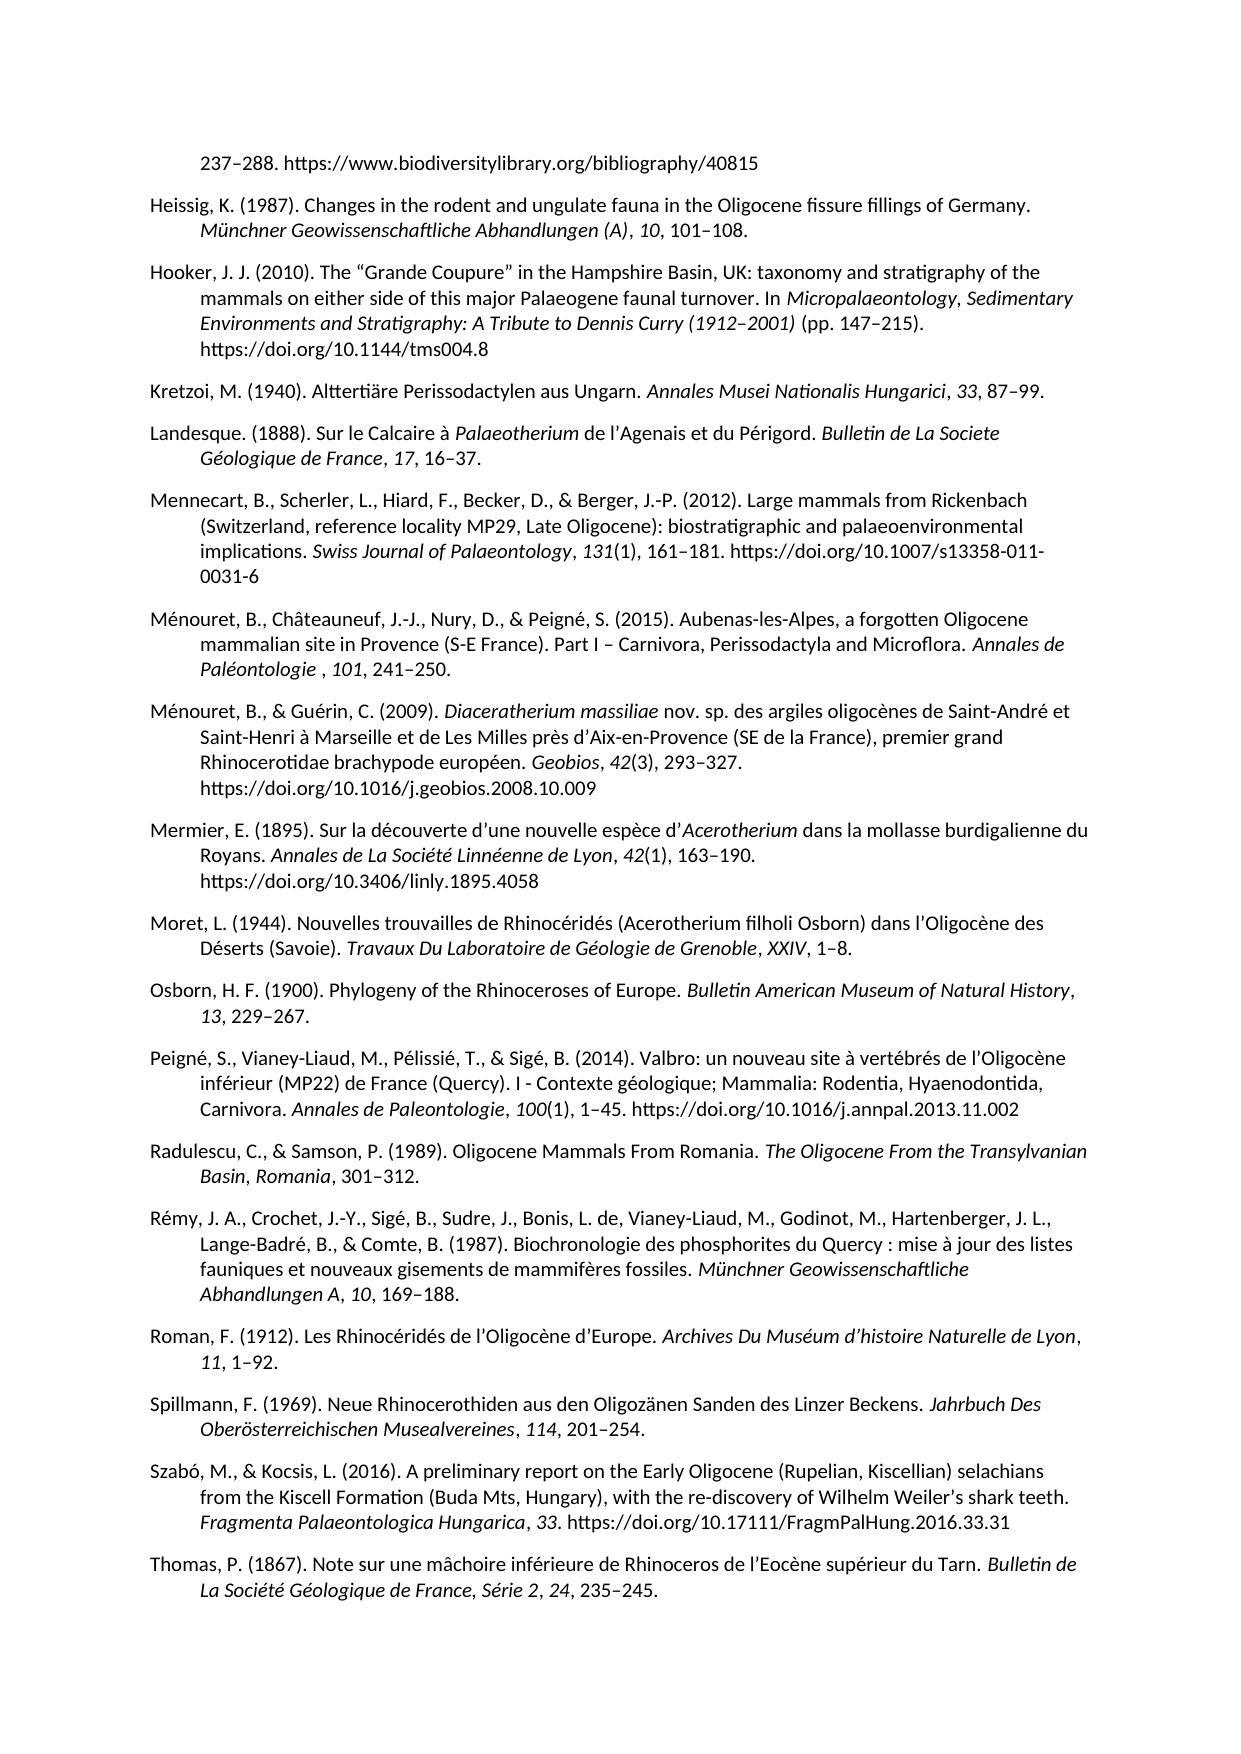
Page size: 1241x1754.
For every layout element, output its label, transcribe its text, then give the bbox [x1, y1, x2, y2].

text Mermier, E. (1895). Sur la découverte d’une nouvelle espèce d’Acerotherium dans la mollasse burdigalienne du Royans. Annales de La Société Linnéenne de Lyon, 42(1), 163–190. https://doi.org/10.3406/linly.1895.4058 [150, 817, 1090, 893]
text Rémy, J. A., Crochet, J.-Y., Sigé, B., Sudre, J., Bonis, L. de, Vianey-Liaud, M., Godinot, M., Hartenberger, J. L., Lange-Badré, B., & Comte, B. (1987). Biochronologie des phosphorites du Quercy : mise à jour des listes fauniques et nouveaux gisements de mammifères fossiles. Münchner Geowissenschaftliche Abhandlungen A, 10, 169–188. [150, 1205, 1090, 1307]
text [150, 1552, 1090, 1602]
text Roman, F. (1912). Les Rhinocéridés de l’Oligocène d’Europe. Archives Du Muséum d’histoire Naturelle de Lyon, 11, 1–92. [150, 1324, 1090, 1374]
text Ménouret, B., Châteauneuf, J.-J., Nury, D., & Peigné, S. (2015). Aubenas-les-Alpes, a forgotten Oligocene mammalian site in Provence (S-E France). Part I – Carnivora, Perissodactyla and Microflora. Annales de Paléontologie , 101, 241–250. [150, 606, 1090, 682]
text Peigné, S., Vianey-Liaud, M., Pélissié, T., & Sigé, B. (2014). Valbro: un nouveau site à vertébrés de l’Oligocène inférieur (MP22) de France (Quercy). I - Contexte géologique; Mammalia: Rodentia, Hyaenodontida, Carnivora. Annales de Paleontologie, 100(1), 1–45. https://doi.org/10.1016/j.annpal.2013.11.002 [150, 1045, 1090, 1121]
text Moret, L. (1944). Nouvelles trouvailles de Rhinocéridés (Acerotherium filholi Osborn) dans l’Oligocène des Déserts (Savoie). Travaux Du Laboratoire de Géologie de Grenoble, XXIV, 1–8. [150, 910, 1090, 961]
text Mennecart, B., Scherler, L., Hiard, F., Becker, D., & Berger, J.-P. (2012). Large mammals from Rickenbach (Switzerland, reference locality MP29, Late Oligocene): biostratigraphic and palaeoenvironmental implications. Swiss Journal of Palaeontology, 131(1), 161–181. https://doi.org/10.1007/s13358-011-0031-6 [150, 487, 1090, 589]
text Ménouret, B., & Guérin, C. (2009). Diaceratherium massiliae nov. sp. des argiles oligocènes de Saint-André et Saint-Henri à Marseille et de Les Milles près d’Aix-en-Provence (SE de la France), premier grand Rhinocerotidae brachypode européen. Geobios, 42(3), 293–327. https://doi.org/10.1016/j.geobios.2008.10.009 [150, 699, 1090, 800]
text Spillmann, F. (1969). Neue Rhinocerothiden aus den Oligozänen Sanden des Linzer Beckens. Jahrbuch Des Oberösterreichischen Musealvereines, 114, 201–254. [150, 1391, 1090, 1442]
text Szabó, M., & Kocsis, L. (2016). A preliminary report on the Early Oligocene (Rupelian, Kiscellian) selachians from the Kiscell Formation (Buda Mts, Hungary), with the re-discovery of Wilhelm Weiler’s shark teeth. Fragmenta Palaeontologica Hungarica, 33. https://doi.org/10.17111/FragmPalHung.2016.33.31 [150, 1459, 1090, 1535]
text Landesque. (1888). Sur le Calcaire à Palaeotherium de l’Agenais et du Périgord. Bulletin de La Societe Géologique de France, 17, 16–37. [150, 420, 1090, 471]
text Kretzoi, M. (1940). Alttertiäre Perissodactylen aus Ungarn. Annales Musei Nationalis Hungarici, 33, 87–99. [150, 378, 1090, 403]
text Radulescu, C., & Samson, P. (1989). Oligocene Mammals From Romania. The Oligocene From the Transylvanian Basin, Romania, 301–312. [150, 1138, 1090, 1189]
text Hooker, J. J. (2010). The “Grande Coupure” in the Hampshire Basin, UK: taxonomy and stratigraphy of the mammals on either side of this major Palaeogene faunal turnover. In Micropalaeontology, Sedimentary Environments and Stratigraphy: A Tribute to Dennis Curry (1912–2001) (pp. 147–215). https://doi.org/10.1144/tms004.8 [150, 259, 1090, 361]
text Heissig, K. (1987). Changes in the rodent and ungulate fauna in the Oligocene fissure fillings of Germany. Münchner Geowissenschaftliche Abhandlungen (A), 10, 101–108. [150, 192, 1090, 243]
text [150, 150, 1090, 175]
text Osborn, H. F. (1900). Phylogeny of the Rhinoceroses of Europe. Bulletin American Museum of Natural History, 13, 229–267. [150, 977, 1090, 1028]
